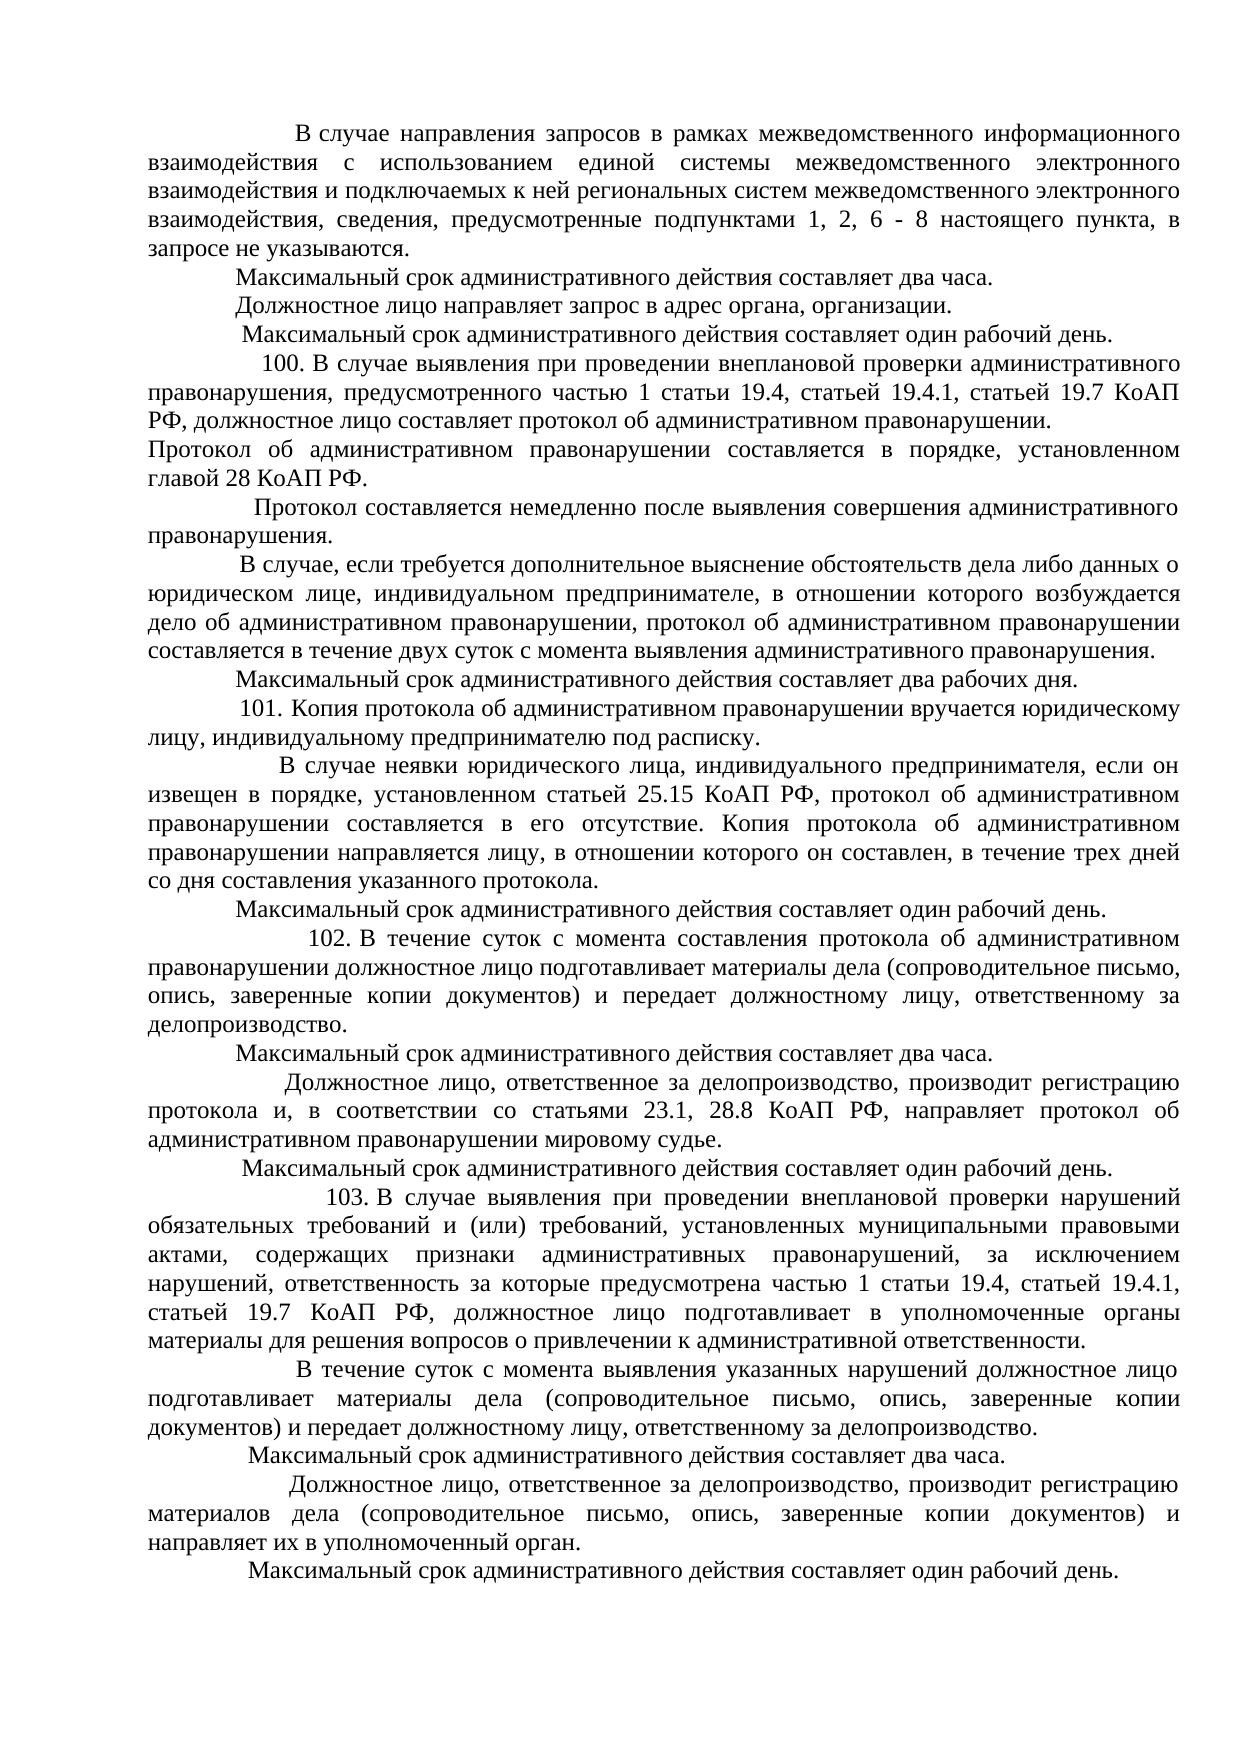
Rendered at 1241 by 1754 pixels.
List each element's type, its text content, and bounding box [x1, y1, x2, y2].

text Протокол составляется немедленно после выявления совершения административного правонарушения. [148, 492, 1181, 549]
text Максимальный срок административного действия составляет два часа. [148, 1038, 1181, 1067]
text 102. В течение суток с момента составления протокола об административном правонарушении должностное лицо подготавливает материалы дела (сопроводительное письмо, опись, заверенные копии документов) и передает должностному лицу, ответственному за делопроизводство. [148, 923, 1181, 1038]
text Максимальный срок административного действия составляет один рабочий день. [148, 319, 1181, 348]
text Должностное лицо направляет запрос в адрес органа, организации. [148, 291, 1181, 319]
text 103. В случае выявления при проведении внеплановой проверки нарушений обязательных требований и (или) требований, установленных муниципальными правовыми актами, содержащих признаки административных правонарушений, за исключением нарушений, ответственность за которые предусмотрена частью 1 статьи 19.4, статьей 19.4.1, статьей 19.7 КоАП РФ, должностное лицо подготавливает в уполномоченные органы материалы для решения вопросов о привлечении к административной ответственности. [148, 1182, 1181, 1354]
text 101. Копия протокола об административном правонарушении вручается юридическому лицу, индивидуальному предпринимателю под расписку. [148, 693, 1181, 751]
text Протокол об административном правонарушении составляется в порядке, установленном главой 28 КоАП РФ. [148, 434, 1181, 492]
text Максимальный срок административного действия составляет два рабочих дня. [148, 664, 1181, 693]
text Максимальный срок административного действия составляет два часа. [148, 1441, 1181, 1469]
text В случае неявки юридического лица, индивидуального предпринимателя, если он извещен в порядке, установленном статьей 25.15 КоАП РФ, протокол об административном правонарушении составляется в его отсутствие. Копия протокола об административном правонарушении направляется лицу, в отношении которого он составлен, в течение трех дней со дня составления указанного протокола. [148, 751, 1181, 894]
text В случае, если требуется дополнительное выяснение обстоятельств дела либо данных о юридическом лице, индивидуальном предпринимателе, в отношении которого возбуждается дело об административном правонарушении, протокол об административном правонарушении составляется в течение двух суток с момента выявления административного правонарушения. [148, 549, 1181, 664]
text Максимальный срок административного действия составляет один рабочий день. [148, 1153, 1181, 1182]
text Максимальный срок административного действия составляет один рабочий день. [148, 894, 1181, 923]
text Максимальный срок административного действия составляет два часа. [148, 262, 1181, 291]
text Максимальный срок административного действия составляет один рабочий день. [148, 1556, 1181, 1584]
text В случае направления запросов в рамках межведомственного информационного взаимодействия с использованием единой системы межведомственного электронного взаимодействия и подключаемых к ней региональных систем межведомственного электронного взаимодействия, сведения, предусмотренные подпунктами 1, 2, 6 - 8 настоящего пункта, в запросе не указываются. [148, 118, 1181, 262]
text Должностное лицо, ответственное за делопроизводство, производит регистрацию протокола и, в соответствии со статьями 23.1, 28.8 КоАП РФ, направляет протокол об административном правонарушении мировому судье. [148, 1067, 1181, 1153]
text 100. В случае выявления при проведении внеплановой проверки административного правонарушения, предусмотренного частью 1 статьи 19.4, статьей 19.4.1, статьей 19.7 КоАП РФ, должностное лицо составляет протокол об административном правонарушении. [148, 348, 1181, 434]
